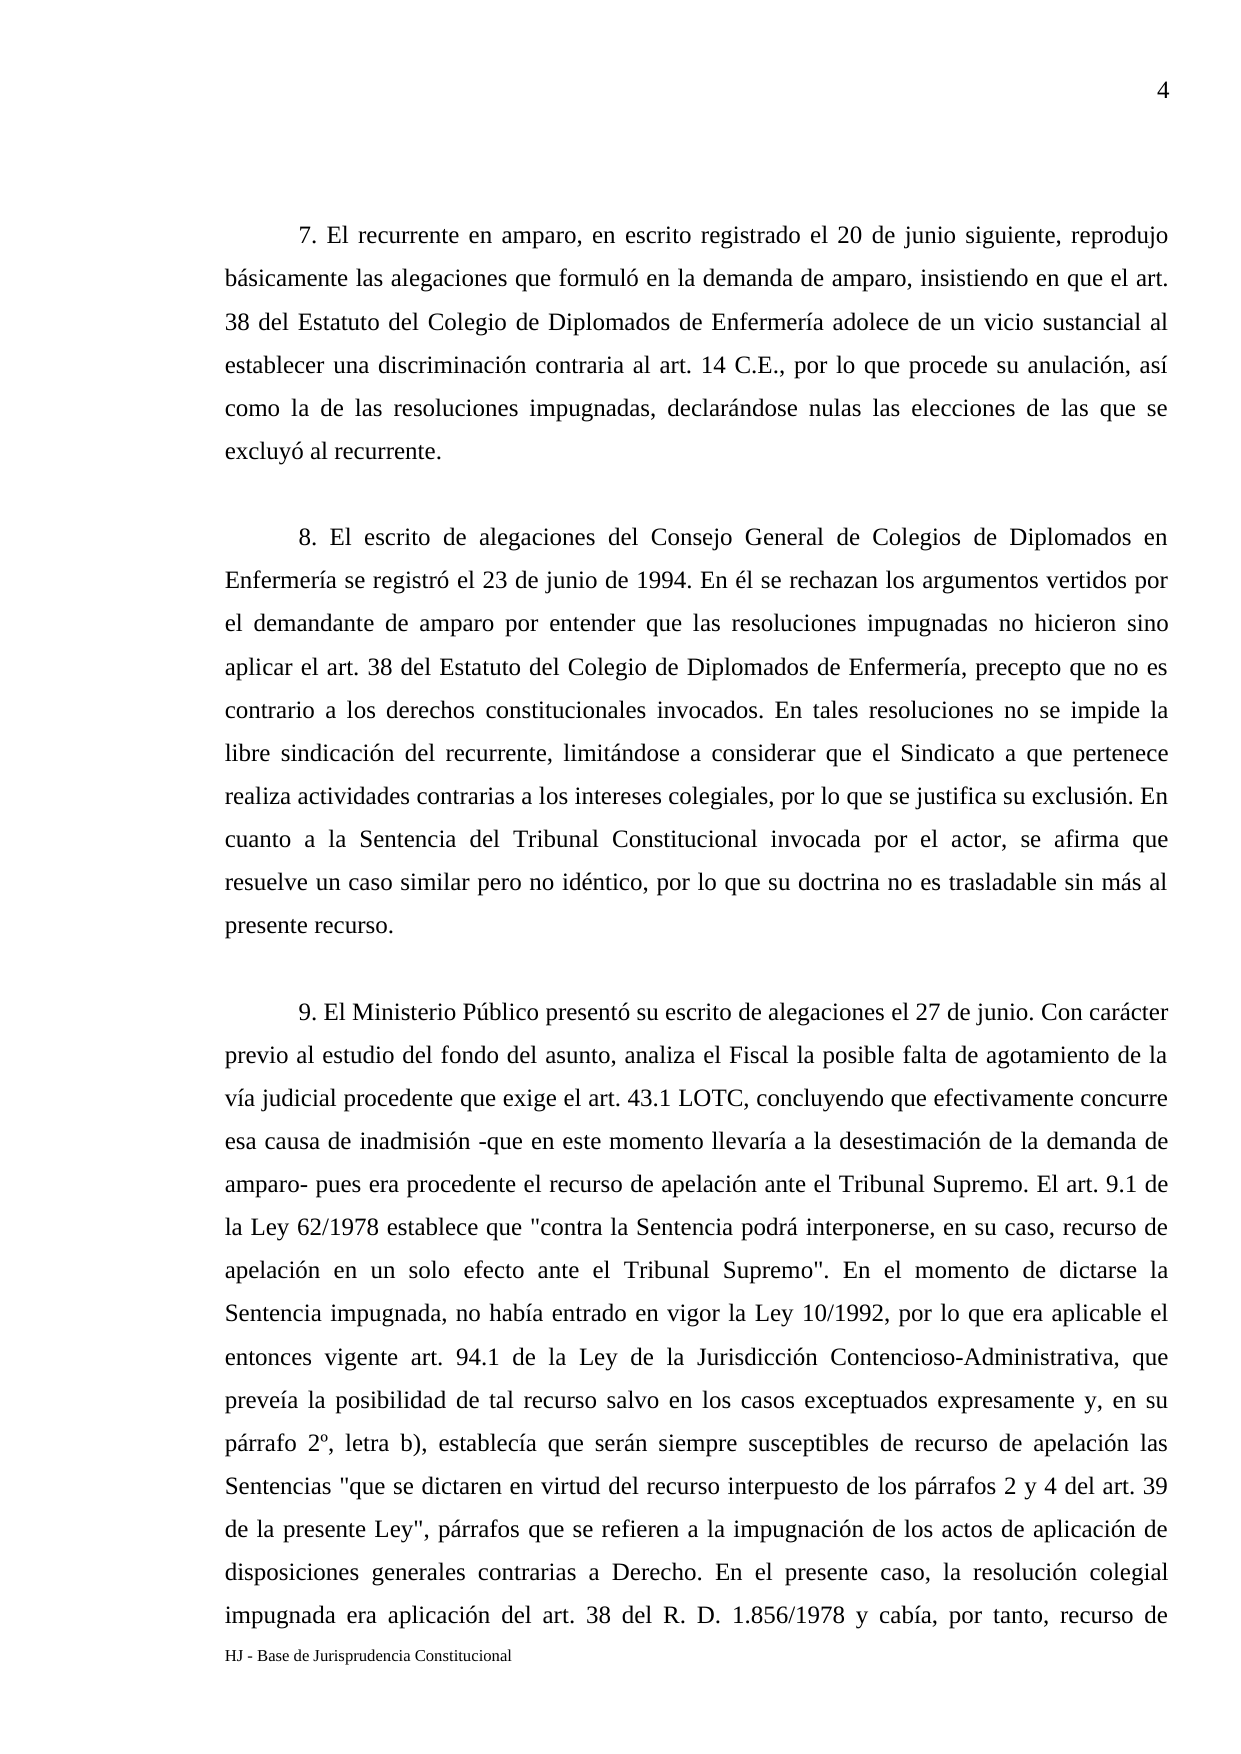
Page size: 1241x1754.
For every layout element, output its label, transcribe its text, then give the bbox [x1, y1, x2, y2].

text 7. El recurrente en amparo, en escrito registrado el 20 de junio siguiente, reprodujo básicamente las alegaciones que formuló en la demanda de amparo, insistiendo en que el art. 38 del Estatuto del Colegio de Diplomados de Enfermería adolece de un vicio sustancial al establecer una discriminación contraria al art. 14 C.E., por lo que procede su anulación, así como la de las resoluciones impugnadas, declarándose nulas las elecciones de las que se excluyó al recurrente. [224, 220, 1169, 465]
text 8. El escrito de alegaciones del Consejo General de Colegios de Diplomados en Enfermería se registró el 23 de junio de 1994. En él se rechazan los argumentos vertidos por el demandante de amparo por entender que las resoluciones impugnadas no hicieron sino aplicar el art. 38 del Estatuto del Colegio de Diplomados de Enfermería, precepto que no es contrario a los derechos constitucionales invocados. En tales resoluciones no se impide la libre sindicación del recurrente, limitándose a considerar que el Sindicato a que pertenece realiza actividades contrarias a los intereses colegiales, por lo que se justifica su exclusión. En cuanto a la Sentencia del Tribunal Constitucional invocada por el actor, se afirma que resuelve un caso similar pero no idéntico, por lo que su doctrina no es trasladable sin más al presente recurso. [224, 522, 1169, 939]
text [224, 997, 1169, 1629]
